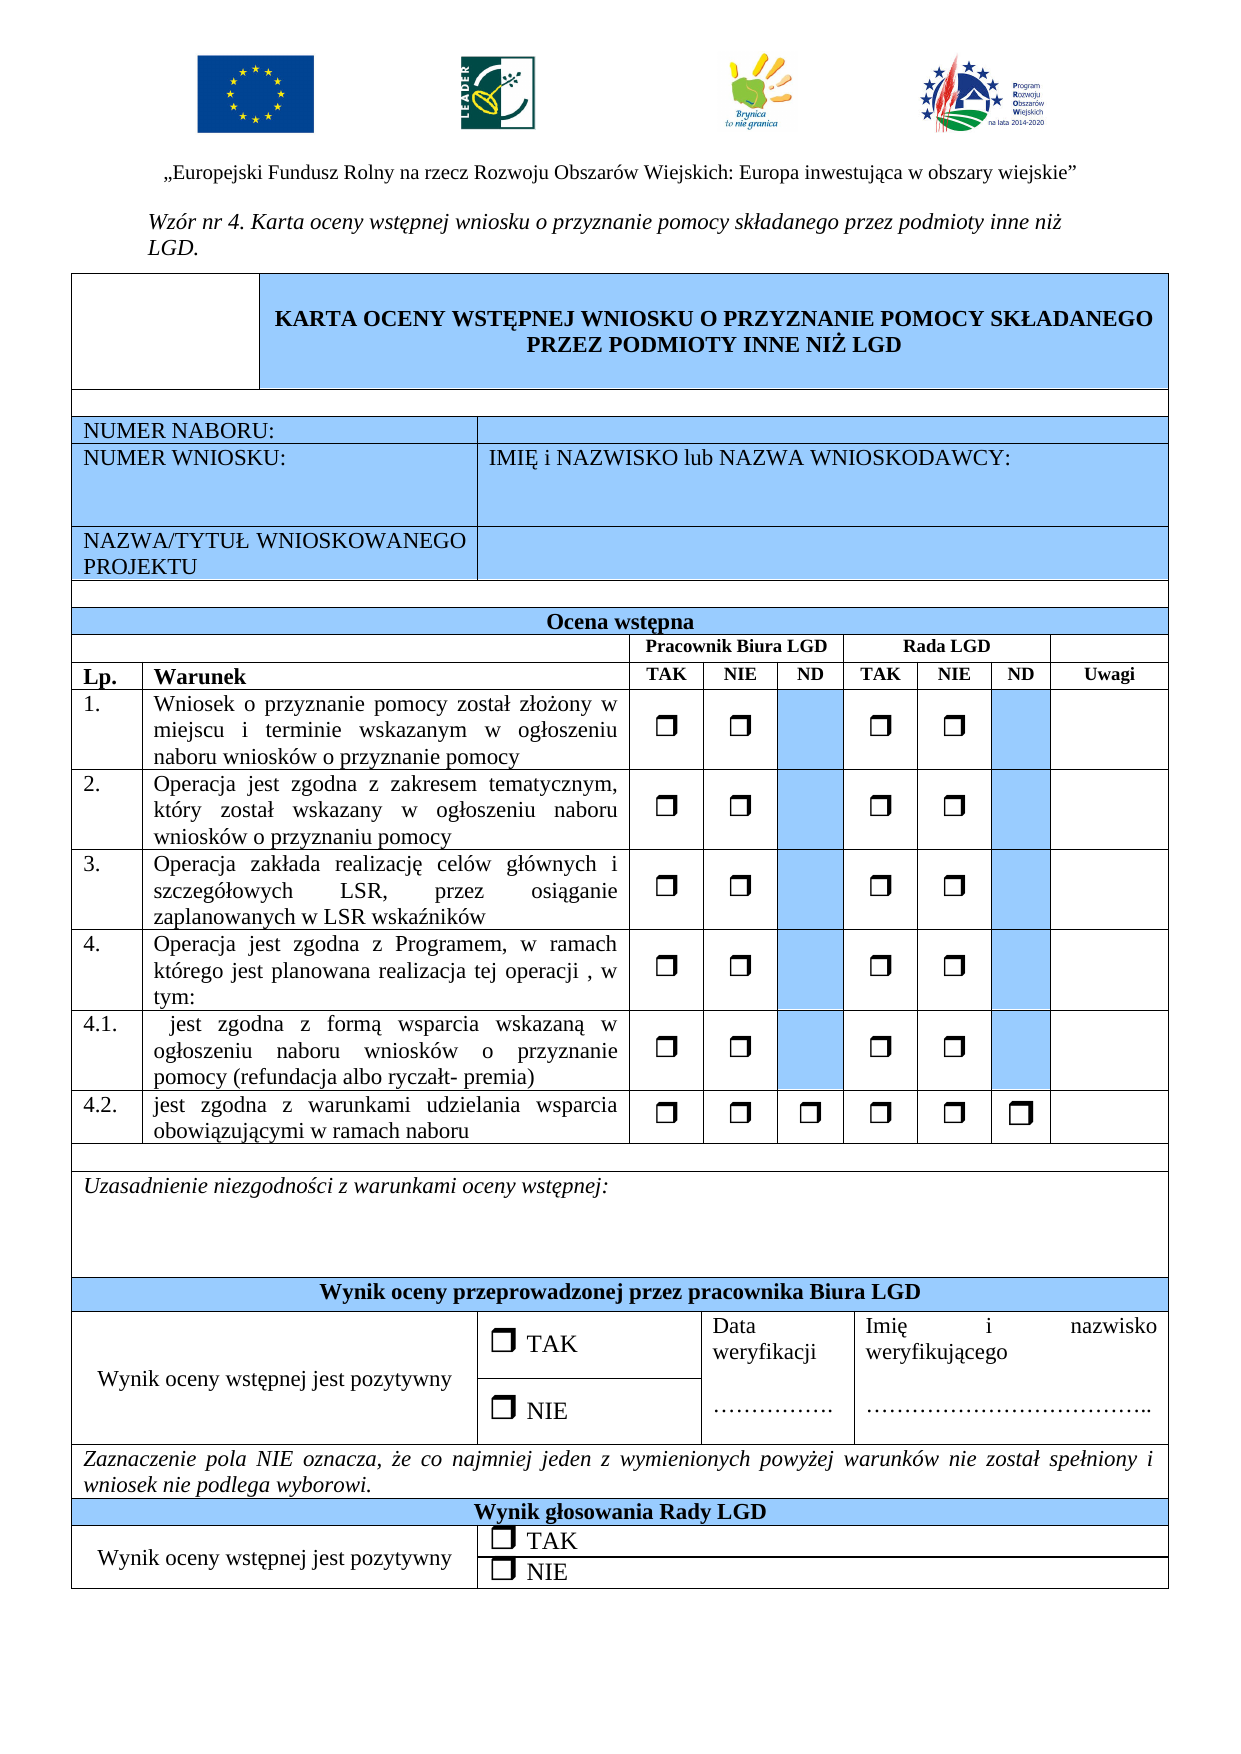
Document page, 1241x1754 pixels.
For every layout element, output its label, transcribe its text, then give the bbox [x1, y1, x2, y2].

table_cell Wynik głosowania Rady LGD [72, 1499, 1168, 1525]
table_cell [1051, 690, 1168, 769]
table_cell Imię i nazwisko weryfikującego ……………………………….. [855, 1312, 1168, 1444]
table_cell TAK [630, 663, 703, 689]
table_cell [704, 1091, 777, 1143]
table_cell [992, 930, 1050, 1009]
table_cell ND [992, 663, 1050, 689]
table_cell [630, 690, 703, 769]
table_cell [844, 690, 917, 769]
table_cell [72, 390, 1168, 416]
table_header [72, 274, 259, 388]
table_cell Rada LGD [844, 635, 1050, 662]
table_cell 2. [72, 770, 142, 849]
table_cell 4.1. [72, 1011, 142, 1089]
table_cell ND [778, 663, 843, 689]
table_cell [72, 1144, 1168, 1171]
table_cell NUMER NABORU: [72, 417, 477, 443]
table_cell [778, 1011, 843, 1089]
table_cell Zaznaczenie pola NIE oznacza, że co najmniej jeden z wymienionych powyżej warunków nie został spełniony i wniosek nie podlega wyborowi. [72, 1445, 1168, 1497]
table_cell [630, 770, 703, 849]
table_cell Warunek [143, 663, 629, 689]
table_cell 4.2. [72, 1091, 142, 1143]
table_cell Pracownik Biura LGD [630, 635, 843, 662]
table_cell [778, 850, 843, 929]
table_cell [778, 690, 843, 769]
table_cell [778, 770, 843, 849]
table_cell NIE [478, 1379, 701, 1444]
picture [914, 48, 1054, 140]
table_cell [1051, 850, 1168, 929]
table_cell [844, 930, 917, 1009]
table_cell Wynik oceny wstępnej jest pozytywny [72, 1312, 477, 1444]
table_cell [1051, 770, 1168, 849]
table_cell [844, 1091, 917, 1143]
table_cell [918, 1011, 991, 1089]
table_cell [630, 1011, 703, 1089]
table_cell [992, 1011, 1050, 1089]
table_cell [918, 850, 991, 929]
table_cell NIE [478, 1558, 1168, 1588]
table_cell [844, 1011, 917, 1089]
table_cell Uzasadnienie niezgodności z warunkami oceny wstępnej: [72, 1172, 1168, 1277]
table_cell IMIĘ i NAZWISKO lub NAZWA WNIOSKODAWCY: [478, 444, 1168, 526]
table_cell [704, 850, 777, 929]
table_cell [992, 850, 1050, 929]
table_cell [918, 930, 991, 1009]
table_cell [1051, 1091, 1168, 1143]
table_cell [478, 527, 1168, 579]
table_cell [704, 1011, 777, 1089]
table_header KARTA OCENY WSTĘPNEJ WNIOSKU O PRZYZNANIE POMOCY SKŁADANEGO PRZEZ PODMIOTY INNE NIŻ LGD [260, 274, 1168, 388]
table_cell [1051, 930, 1168, 1009]
table_cell [704, 770, 777, 849]
table_cell Operacja zakłada realizację celów głównych i szczegółowych LSR, przez osiąganie zaplanowanych w LSR wskaźników [143, 850, 629, 929]
table_cell Data weryfikacji ……………. [702, 1312, 854, 1444]
table_cell [918, 1091, 991, 1143]
table_cell Uwagi [1051, 663, 1168, 689]
table_cell [630, 930, 703, 1009]
picture [461, 56, 536, 130]
table_cell NAZWA/TYTUŁ WNIOSKOWANEGO PROJEKTU [72, 527, 477, 579]
table_cell NIE [918, 663, 991, 689]
table_cell [704, 690, 777, 769]
picture [195, 53, 316, 135]
picture [717, 51, 799, 132]
table_cell Wynik oceny przeprowadzonej przez pracownika Biura LGD [72, 1278, 1168, 1311]
text Wzór nr 4. Karta oceny wstępnej wniosku o przyznanie pomocy składanego przez podmioty inne niż LGD. [148, 208, 1093, 261]
table_cell [992, 690, 1050, 769]
table_cell Ocena wstępna [72, 608, 1168, 634]
table_cell [72, 930, 142, 1009]
table_cell 1. [72, 690, 142, 769]
table_cell [992, 770, 1050, 849]
table_cell [630, 850, 703, 929]
table_cell [72, 581, 1168, 607]
table_cell [778, 930, 843, 1009]
table_cell 3. [72, 850, 142, 929]
table_cell [844, 770, 917, 849]
table_cell NUMER WNIOSKU: [72, 444, 477, 526]
table_cell [918, 690, 991, 769]
table_cell Wniosek o przyznanie pomocy został złożony w miejscu i terminie wskazanym w ogłoszeniu naboru wniosków o przyznanie pomocy [143, 690, 629, 769]
table_cell TAK [478, 1312, 701, 1377]
table_cell [478, 417, 1168, 443]
table_cell [844, 850, 917, 929]
table_cell [630, 1091, 703, 1143]
table_cell [1051, 1011, 1168, 1089]
table_cell [704, 930, 777, 1009]
table_cell [778, 1091, 843, 1143]
table_cell [992, 1091, 1050, 1143]
table_cell Operacja jest zgodna z zakresem tematycznym, który został wskazany w ogłoszeniu naboru wniosków o przyznaniu pomocy [143, 770, 629, 849]
table_cell jest zgodna z warunkami udzielania wsparcia obowiązującymi w ramach naboru [143, 1091, 629, 1143]
table_cell Wynik oceny wstępnej jest pozytywny [72, 1526, 477, 1588]
table_cell [918, 770, 991, 849]
table_cell [72, 635, 629, 662]
table_cell TAK [844, 663, 917, 689]
table_cell Lp. [72, 663, 142, 689]
table_cell Operacja jest zgodna z Programem, w ramach którego jest planowana realizacja tej operacji , w tym: [143, 930, 629, 1009]
table_cell jest zgodna z formą wsparcia wskazaną w ogłoszeniu naboru wniosków o przyznanie pomocy (refundacja albo ryczałt- premia) [143, 1011, 629, 1089]
table_cell NIE [704, 663, 777, 689]
table_cell TAK [478, 1526, 1168, 1556]
table_cell [1051, 635, 1168, 662]
